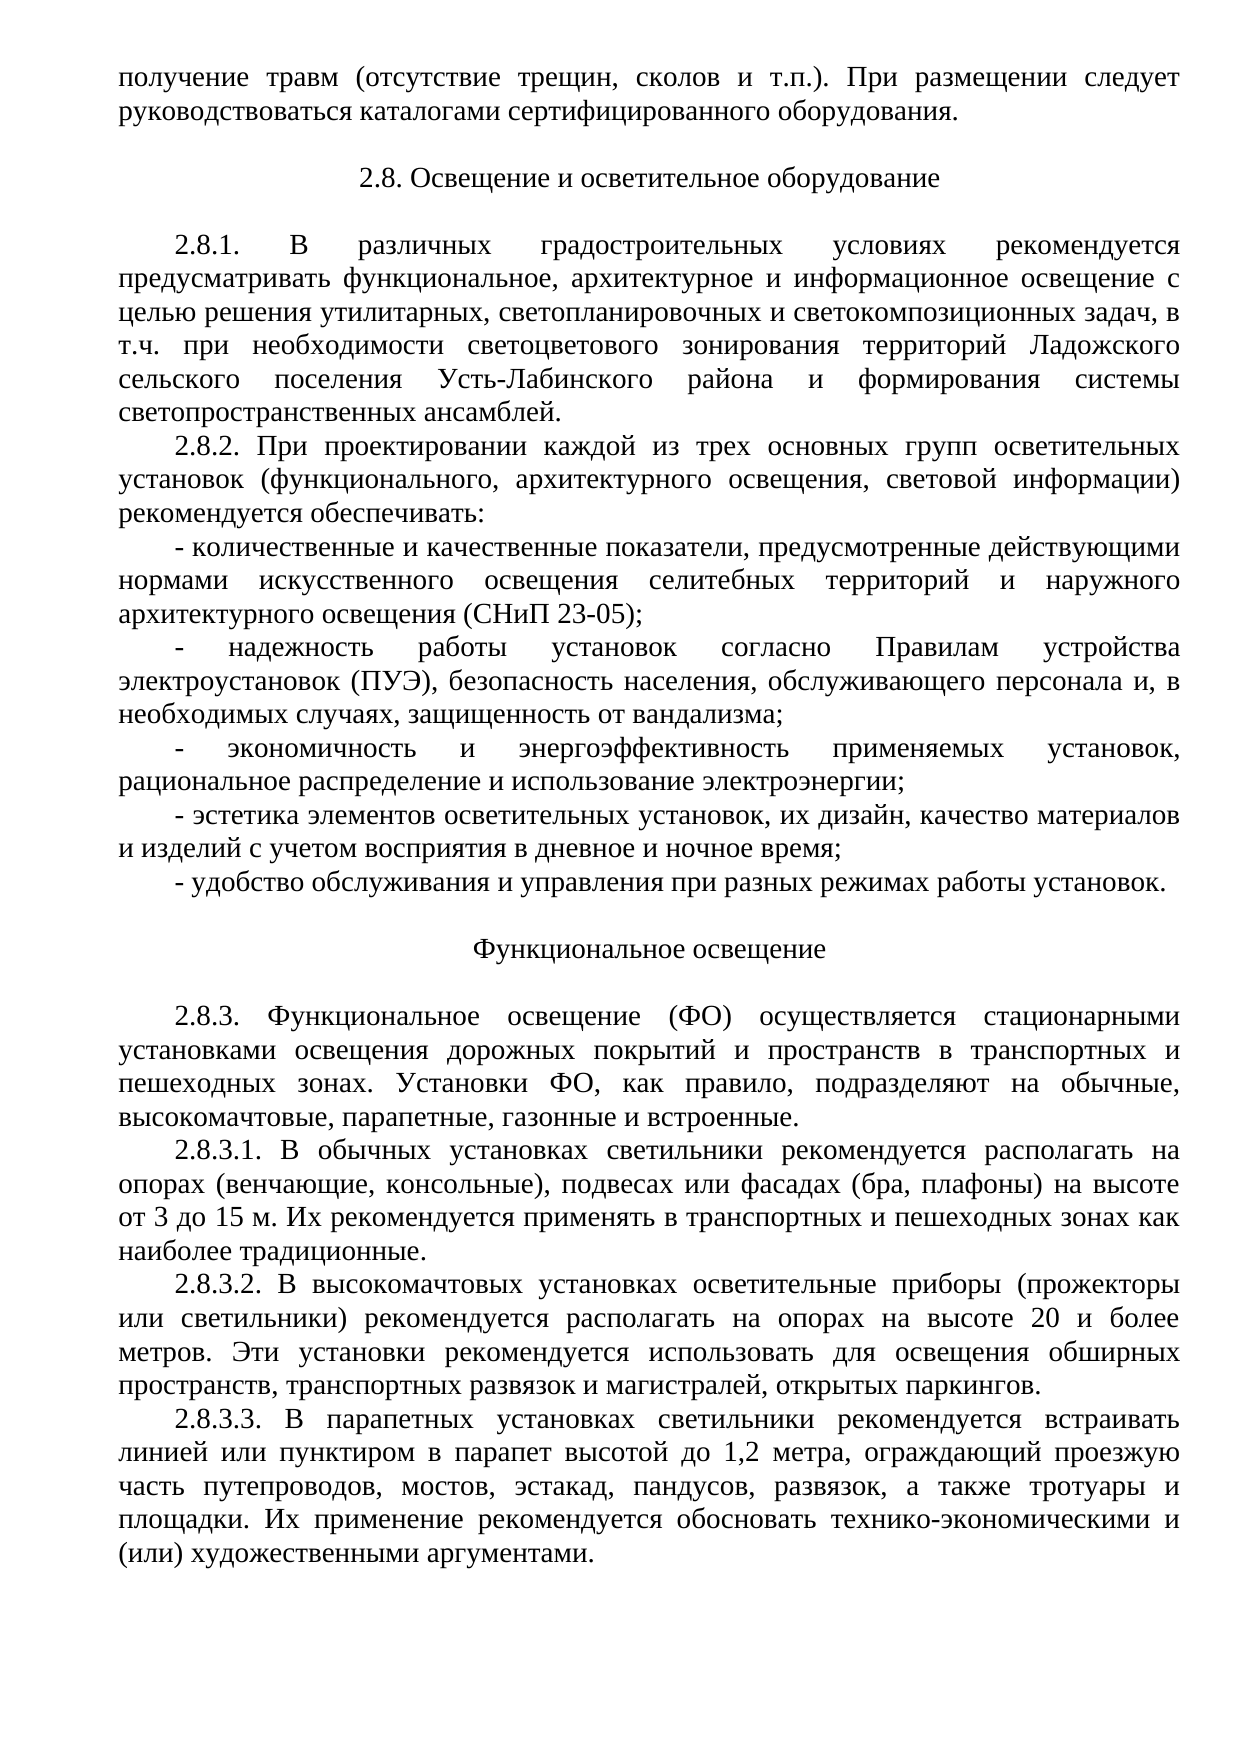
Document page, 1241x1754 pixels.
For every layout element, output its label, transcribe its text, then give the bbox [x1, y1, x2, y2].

text - количественные и качественные показатели, предусмотренные действующими нормами искусственного освещения селитебных территорий и наружного архитектурного освещения (СНиП 23-05); [118, 529, 1181, 629]
text 2.8.2. При проектировании каждой из трех основных групп осветительных установок (функционального, архитектурного освещения, световой информации) рекомендуется обеспечивать: [118, 428, 1181, 529]
text - экономичность и энергоэффективность применяемых установок, рациональное распределение и использование электроэнергии; [118, 730, 1181, 797]
text - надежность работы установок согласно Правилам устройства электроустановок (ПУЭ), безопасность населения, обслуживающего персонала и, в необходимых случаях, защищенность от вандализма; [118, 629, 1181, 730]
text 2.8.3.2. В высокомачтовых установках осветительные приборы (прожекторы или светильники) рекомендуется располагать на опорах на высоте 20 и более метров. Эти установки рекомендуется использовать для освещения обширных пространств, транспортных развязок и магистралей, открытых паркингов. [118, 1267, 1181, 1401]
text - эстетика элементов осветительных установок, их дизайн, качество материалов и изделий с учетом восприятия в дневное и ночное время; [118, 797, 1181, 864]
text Функциональное освещение [118, 931, 1181, 965]
text 2.8. Освещение и осветительное оборудование [118, 160, 1181, 193]
text 2.8.3.1. В обычных установках светильники рекомендуется располагать на опорах (венчающие, консольные), подвесах или фасадах (бра, плафоны) на высоте от 3 до 15 м. Их рекомендуется применять в транспортных и пешеходных зонах как наиболее традиционные. [118, 1132, 1181, 1267]
text получение травм (отсутствие трещин, сколов и т.п.). При размещении следует руководствоваться каталогами сертифицированного оборудования. [118, 59, 1181, 126]
text 2.8.3. Функциональное освещение (ФО) осуществляется стационарными установками освещения дорожных покрытий и пространств в транспортных и пешеходных зонах. Установки ФО, как правило, подразделяют на обычные, высокомачтовые, парапетные, газонные и встроенные. [118, 998, 1181, 1132]
text - удобство обслуживания и управления при разных режимах работы установок. [118, 864, 1181, 898]
text 2.8.1. В различных градостроительных условиях рекомендуется предусматривать функциональное, архитектурное и информационное освещение с целью решения утилитарных, светопланировочных и светокомпозиционных задач, в т.ч. при необходимости светоцветового зонирования территорий Ладожского сельского поселения Усть-Лабинского района и формирования системы светопространственных ансамблей. [118, 227, 1181, 428]
text 2.8.3.3. В парапетных установках светильники рекомендуется встраивать линией или пунктиром в парапет высотой до 1,2 метра, ограждающий проезжую часть путепроводов, мостов, эстакад, пандусов, развязок, а также тротуары и площадки. Их применение рекомендуется обосновать технико-экономическими и (или) художественными аргументами. [118, 1401, 1181, 1568]
